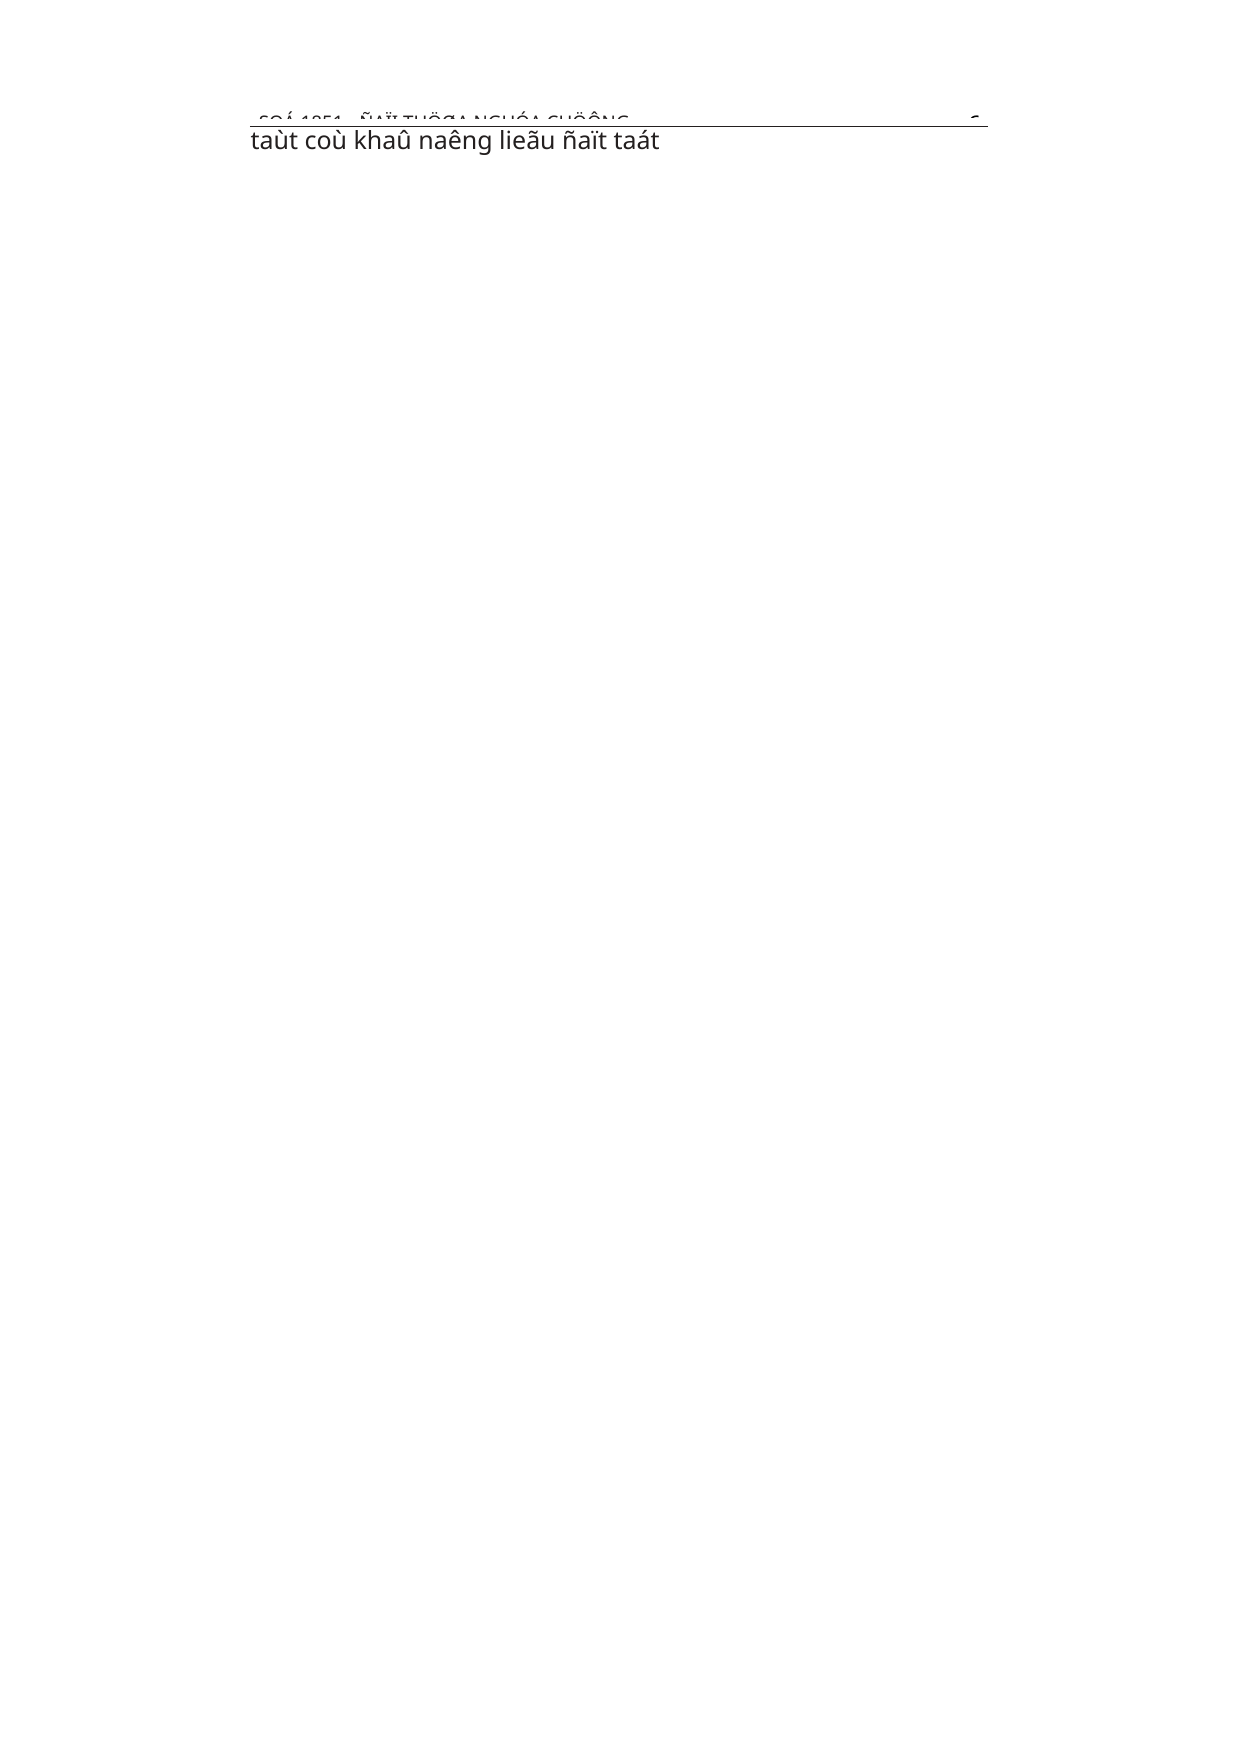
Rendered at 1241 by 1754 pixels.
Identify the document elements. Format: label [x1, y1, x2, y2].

text [250, 125, 990, 156]
